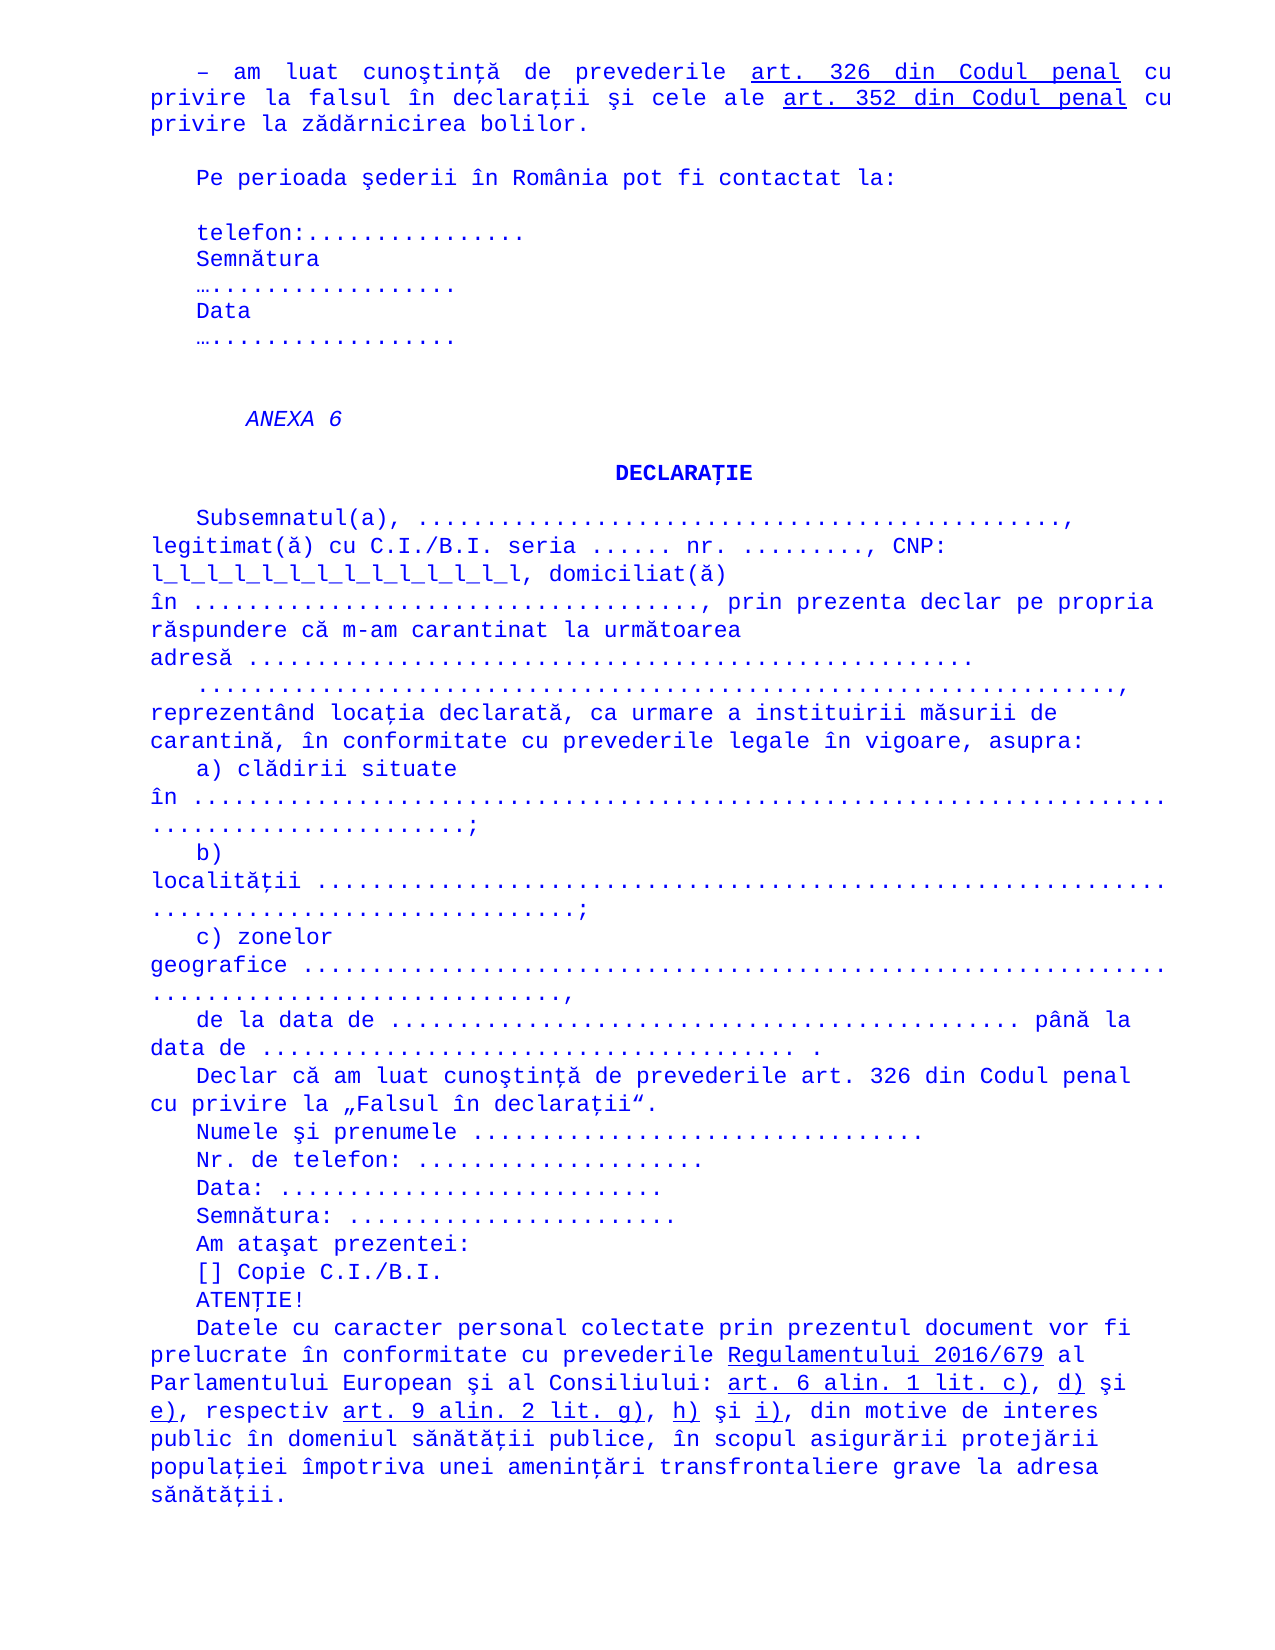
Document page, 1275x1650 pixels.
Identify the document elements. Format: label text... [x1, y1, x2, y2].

text Subsemnatul(a), ..............................................., legitimat(ă) cu C.I./B.I. seria ...... nr. ........., CNP: l_l_l_l_l_l_l_l_l_l_l_l_l_l, domiciliat(ă) în ....................................., prin prezenta declar pe propria răspundere că m-am carantinat la următoarea adresă ..................................................... ..................................................................., reprezentând locaţia declarată, ca urmare a instituirii măsurii de carantină, în conformitate cu prevederile legale în vigoare, asupra: a) clădirii situate în ..............................................................................................; b) localităţii .............................................................................................; c) zonelor geografice ............................................................................................., de la data de .............................................. până la data de ....................................... . Declar că am luat cunoştinţă de prevederile art. 326 din Codul penal cu privire la „Falsul în declaraţii“. Numele şi prenumele ................................. Nr. de telefon: ..................... Data: ............................ Semnătura: ........................ Am ataşat prezentei: [] Copie C.I./B.I. ATENŢIE! Datele cu caracter personal colectate prin prezentul document vor fi prelucrate în conformitate cu prevederile Regulamentului 2016/679 al Parlamentului European şi al Consiliului: art. 6 alin. 1 lit. c), d) şi e), respectiv art. 9 alin. 2 lit. g), h) şi i), din motive de interes public în domeniul sănătăţii publice, în scopul asigurării protejării populaţiei împotriva unei ameninţări transfrontaliere grave la adresa sănătăţii. [150, 506, 1172, 1539]
text – am luat cunoştinţă de prevederile art. 326 din Codul penal cu privire la falsul în declaraţii şi cele ale art. 352 din Codul penal cu privire la zădărnicirea bolilor. [150, 60, 1172, 138]
text telefon:................ Semnătura ….................. Data ….................. [150, 192, 1172, 408]
text ANEXA 6 [150, 408, 1172, 434]
text DECLARAŢIE [150, 462, 1172, 488]
text Pe perioada şederii în România pot fi contactat la: [150, 138, 1172, 192]
